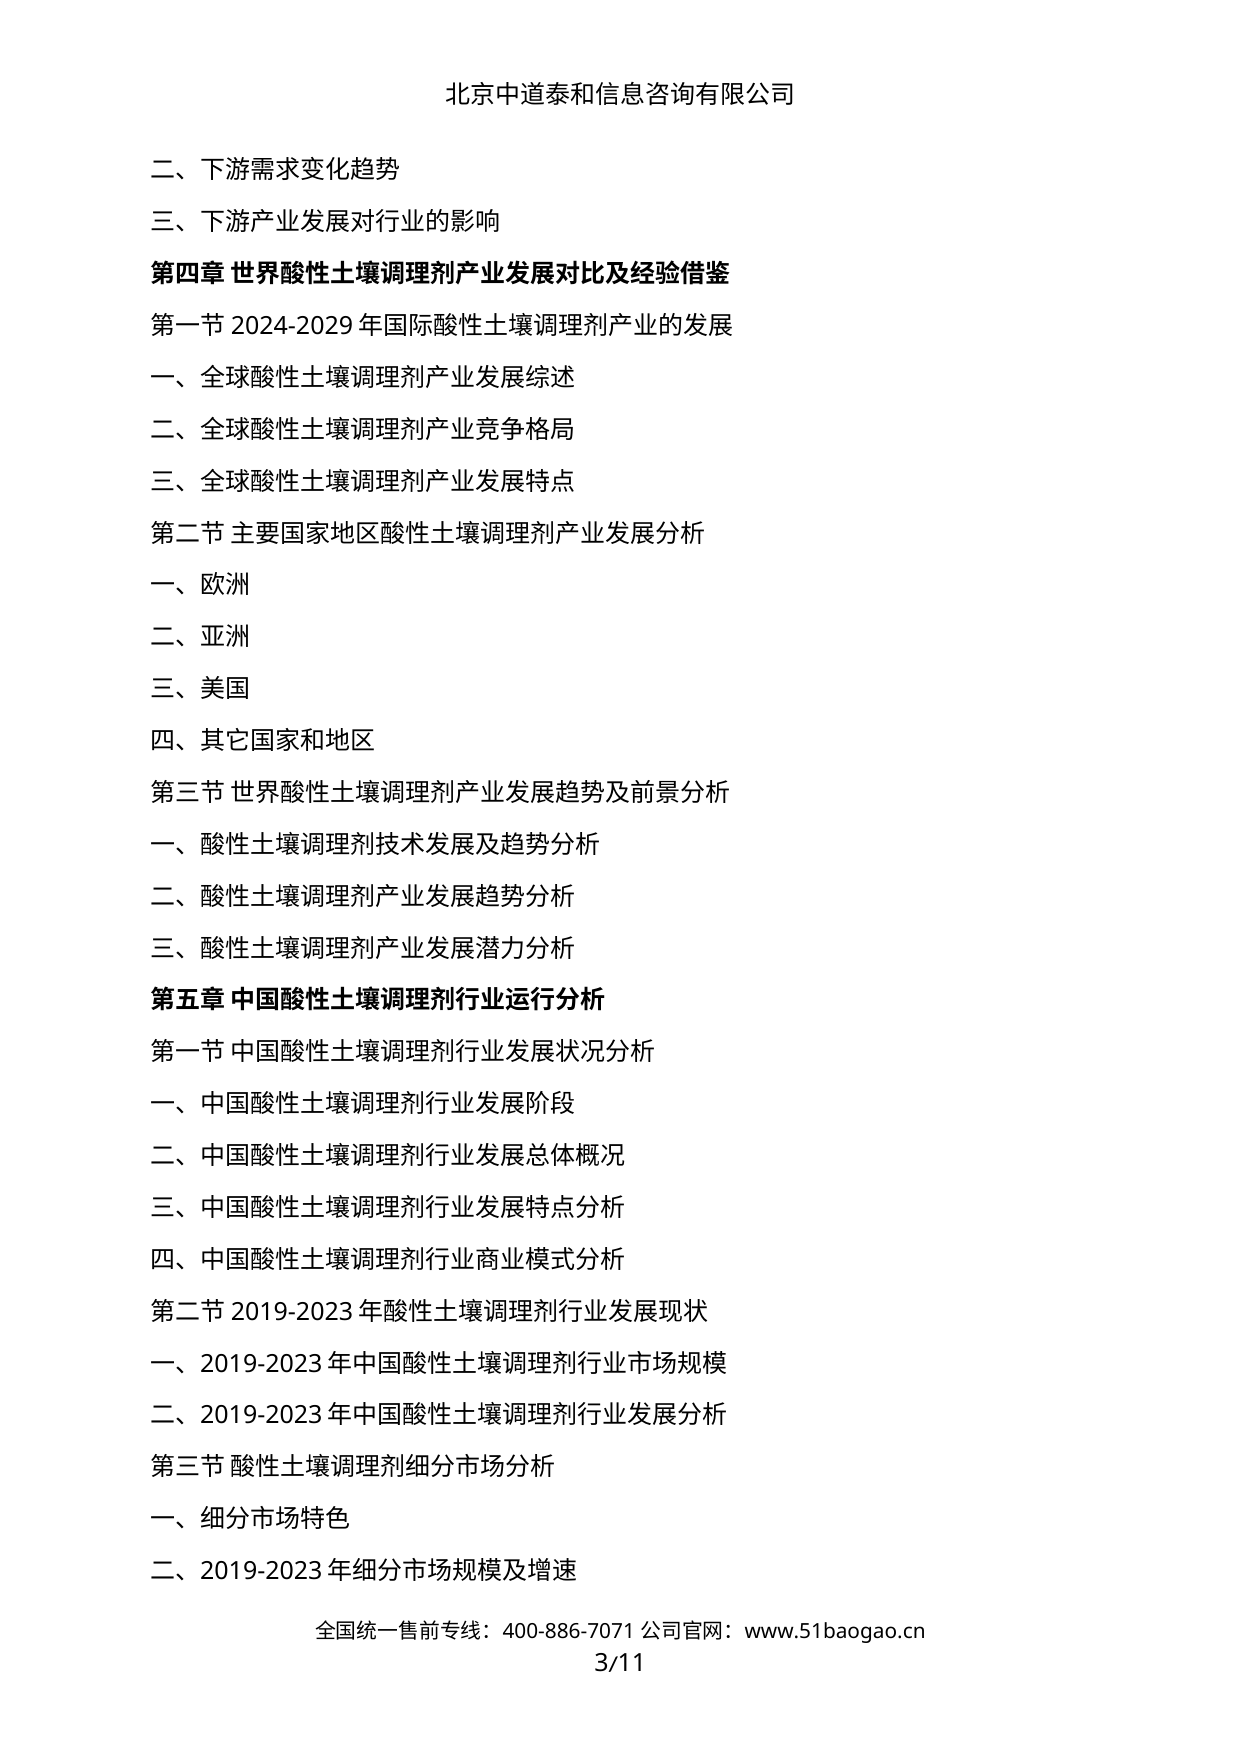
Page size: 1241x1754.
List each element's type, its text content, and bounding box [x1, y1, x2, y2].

text 三、全球酸性土壤调理剂产业发展特点 [150, 461, 1090, 497]
text 二、全球酸性土壤调理剂产业竞争格局 [150, 409, 1090, 446]
text 第三节 酸性土壤调理剂细分市场分析 [150, 1447, 1090, 1483]
text 三、酸性土壤调理剂产业发展潜力分析 [150, 928, 1090, 964]
text 四、中国酸性土壤调理剂行业商业模式分析 [150, 1239, 1090, 1276]
text 第二节 主要国家地区酸性土壤调理剂产业发展分析 [150, 513, 1090, 549]
text 三、中国酸性土壤调理剂行业发展特点分析 [150, 1187, 1090, 1224]
text 二、2019-2023年细分市场规模及增速 [150, 1551, 1090, 1587]
text 二、下游需求变化趋势 [150, 150, 1090, 186]
text 第三节 世界酸性土壤调理剂产业发展趋势及前景分析 [150, 772, 1090, 809]
text 第四章 世界酸性土壤调理剂产业发展对比及经验借鉴 [150, 254, 1090, 290]
text 一、全球酸性土壤调理剂产业发展综述 [150, 357, 1090, 394]
text 第二节 2019-2023年酸性土壤调理剂行业发展现状 [150, 1291, 1090, 1327]
text 二、酸性土壤调理剂产业发展趋势分析 [150, 876, 1090, 912]
text 三、美国 [150, 669, 1090, 705]
text 二、中国酸性土壤调理剂行业发展总体概况 [150, 1136, 1090, 1172]
text 三、下游产业发展对行业的影响 [150, 202, 1090, 238]
text 一、酸性土壤调理剂技术发展及趋势分析 [150, 824, 1090, 861]
text 第五章 中国酸性土壤调理剂行业运行分析 [150, 980, 1090, 1016]
text 第一节 中国酸性土壤调理剂行业发展状况分析 [150, 1032, 1090, 1068]
text 一、2019-2023年中国酸性土壤调理剂行业市场规模 [150, 1343, 1090, 1379]
text 四、其它国家和地区 [150, 721, 1090, 757]
text 一、中国酸性土壤调理剂行业发展阶段 [150, 1084, 1090, 1120]
text 二、亚洲 [150, 617, 1090, 653]
text 二、2019-2023年中国酸性土壤调理剂行业发展分析 [150, 1395, 1090, 1431]
text 第一节 2024-2029年国际酸性土壤调理剂产业的发展 [150, 306, 1090, 342]
text 一、欧洲 [150, 565, 1090, 601]
text 一、细分市场特色 [150, 1499, 1090, 1535]
